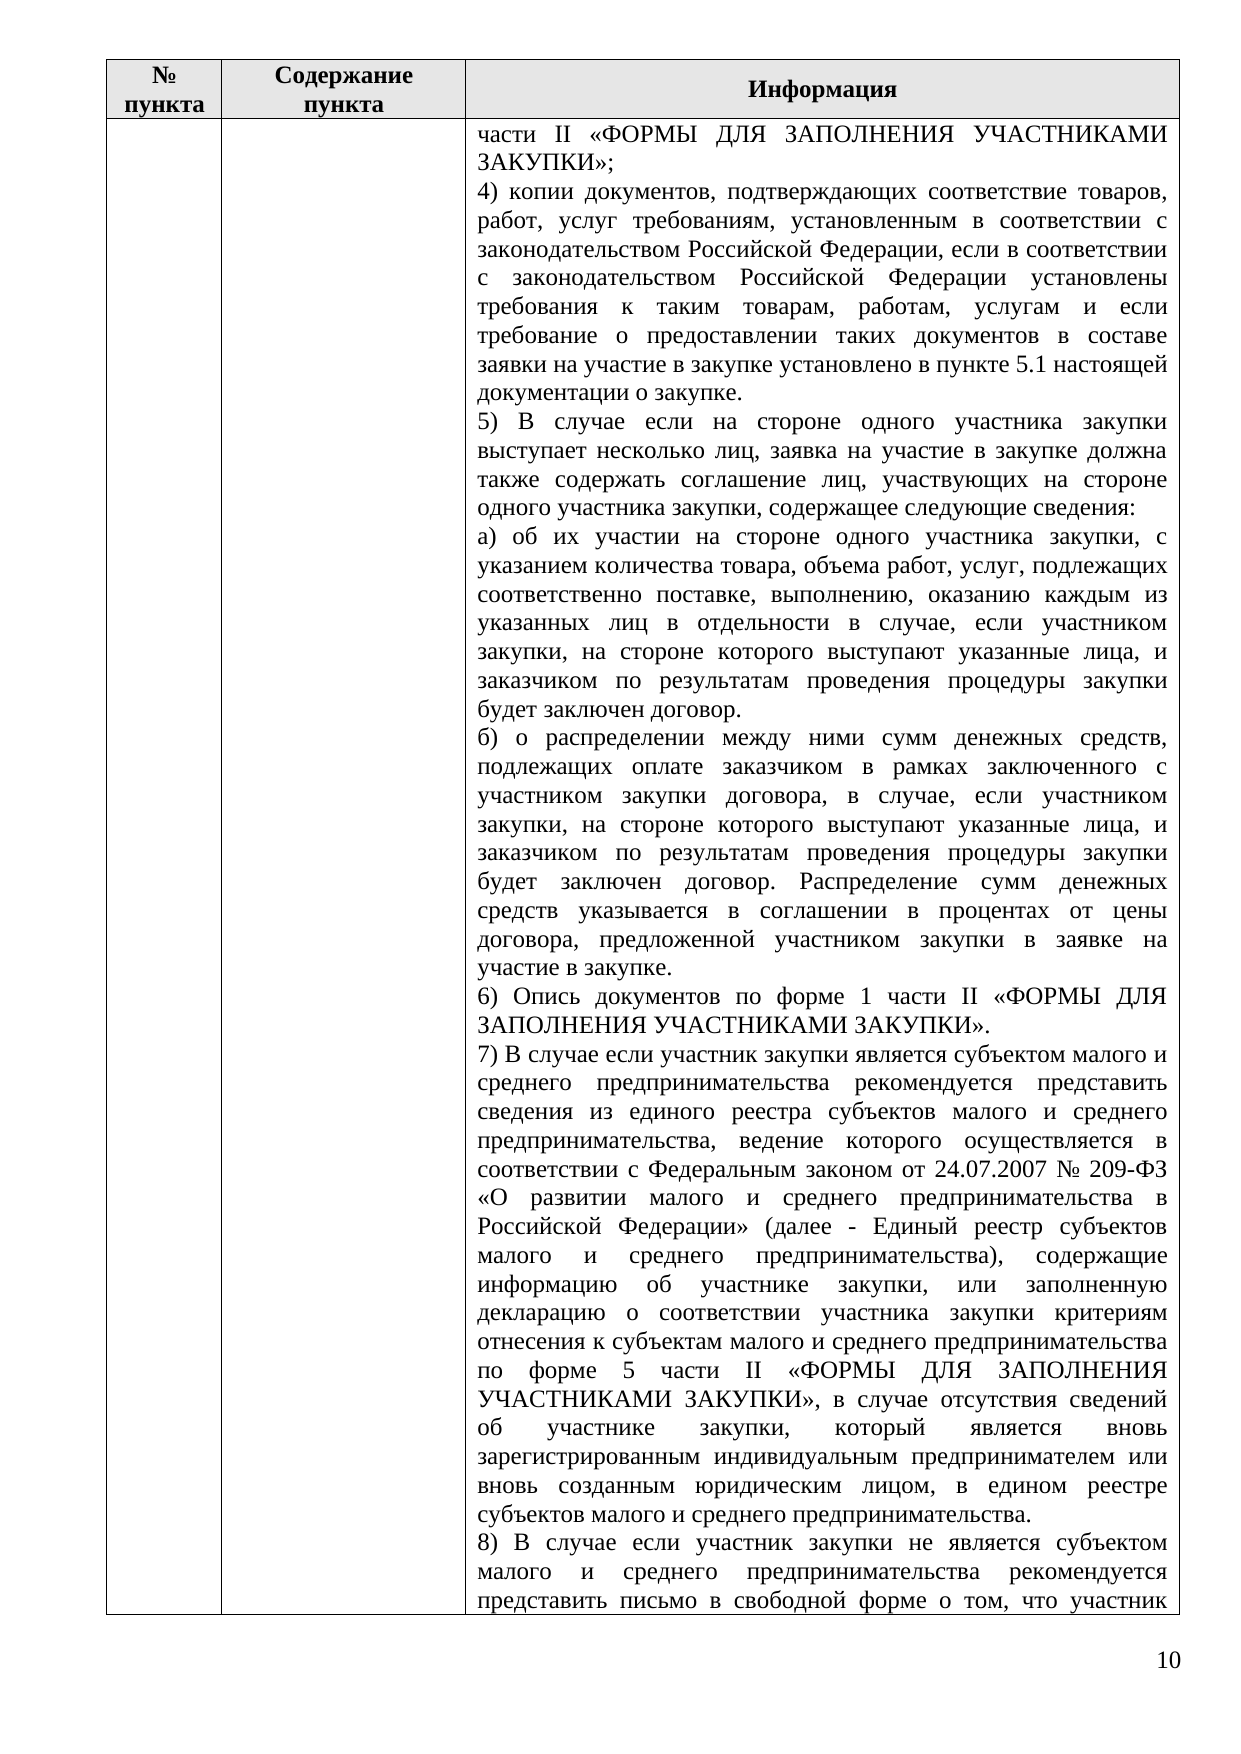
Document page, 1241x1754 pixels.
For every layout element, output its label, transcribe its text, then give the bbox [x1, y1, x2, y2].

table_header № пункта [107, 60, 221, 118]
table_cell [107, 119, 221, 1614]
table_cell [466, 119, 1179, 1614]
table_header Информация [466, 60, 1179, 118]
table_header Содержание пункта [222, 60, 465, 118]
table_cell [222, 119, 465, 1614]
